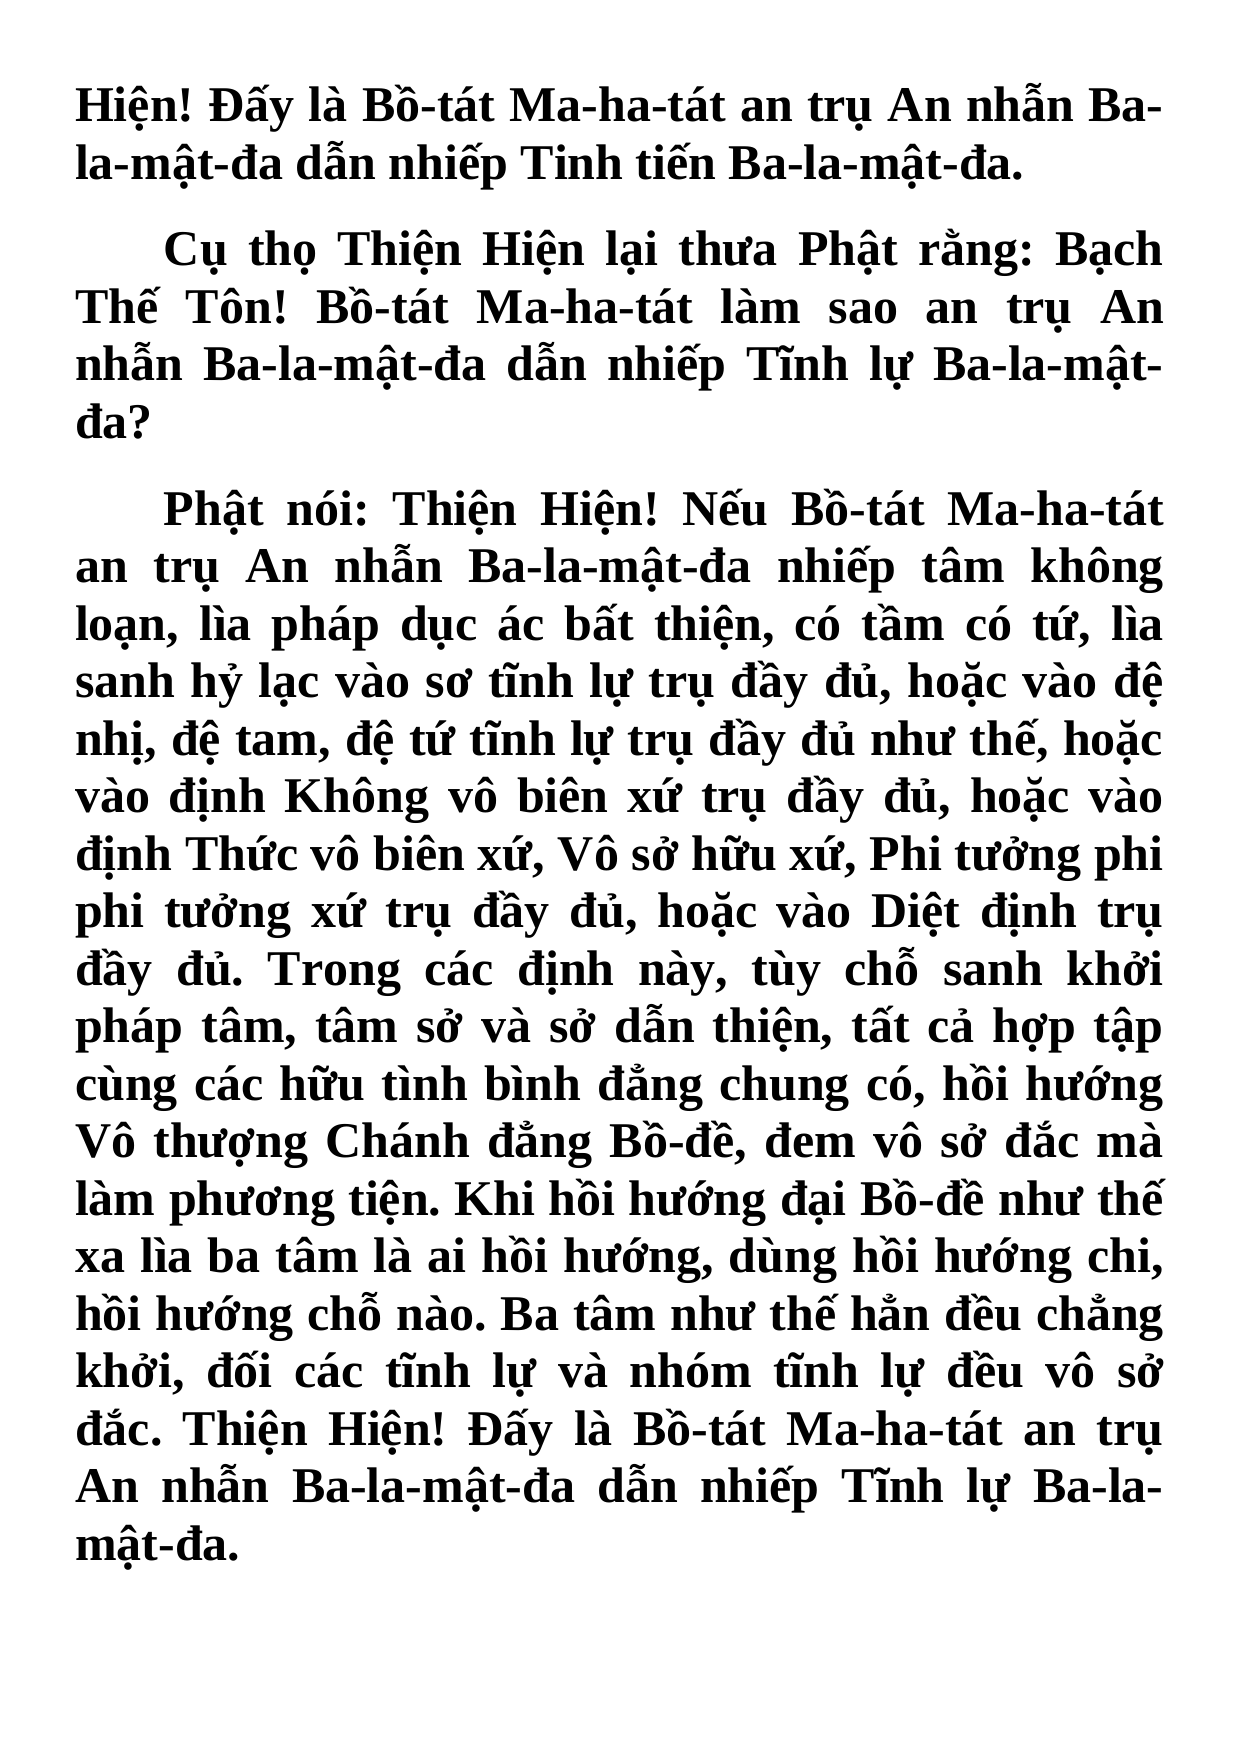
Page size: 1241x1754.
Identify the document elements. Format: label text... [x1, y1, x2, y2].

text Phật nói: Thiện Hiện! Nếu Bồ-tát Ma-ha-tát an trụ An nhẫn Ba-la-mật-đa nhiếp tâm không loạn, lìa pháp dục ác bất thiện, có tầm có tứ, lìa sanh hỷ lạc vào sơ tĩnh lự trụ đầy đủ, hoặc vào đệ nhị, đệ tam, đệ tứ tĩnh lự trụ đầy đủ như thế, hoặc vào định Không vô biên xứ trụ đầy đủ, hoặc vào định Thức vô biên xứ, Vô sở hữu xứ, Phi tưởng phi phi tưởng xứ trụ đầy đủ, hoặc vào Diệt định trụ đầy đủ. Trong các định này, tùy chỗ sanh khởi pháp tâm, tâm sở và sở dẫn thiện, tất cả hợp tập cùng các hữu tình bình đẳng chung có, hồi hướng Vô thượng Chánh đẳng Bồ-đề, đem vô sở đắc mà làm phương tiện. Khi hồi hướng đại Bồ-đề như thế xa lìa ba tâm là ai hồi hướng, dùng hồi hướng chi, hồi hướng chỗ nào. Ba tâm như thế hẳn đều chẳng khởi, đối các tĩnh lự và nhóm tĩnh lự đều vô sở đắc. Thiện Hiện! Ðấy là Bồ-tát Ma-ha-tát an trụ An nhẫn Ba-la-mật-đa dẫn nhiếp Tĩnh lự Ba-la-mật-đa. [75, 478, 1165, 1571]
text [75, 75, 1165, 190]
text Cụ thọ Thiện Hiện lại thưa Phật rằng: Bạch Thế Tôn! Bồ-tát Ma-ha-tát làm sao an trụ An nhẫn Ba-la-mật-đa dẫn nhiếp Tĩnh lự Ba-la-mật-đa? [75, 219, 1165, 449]
